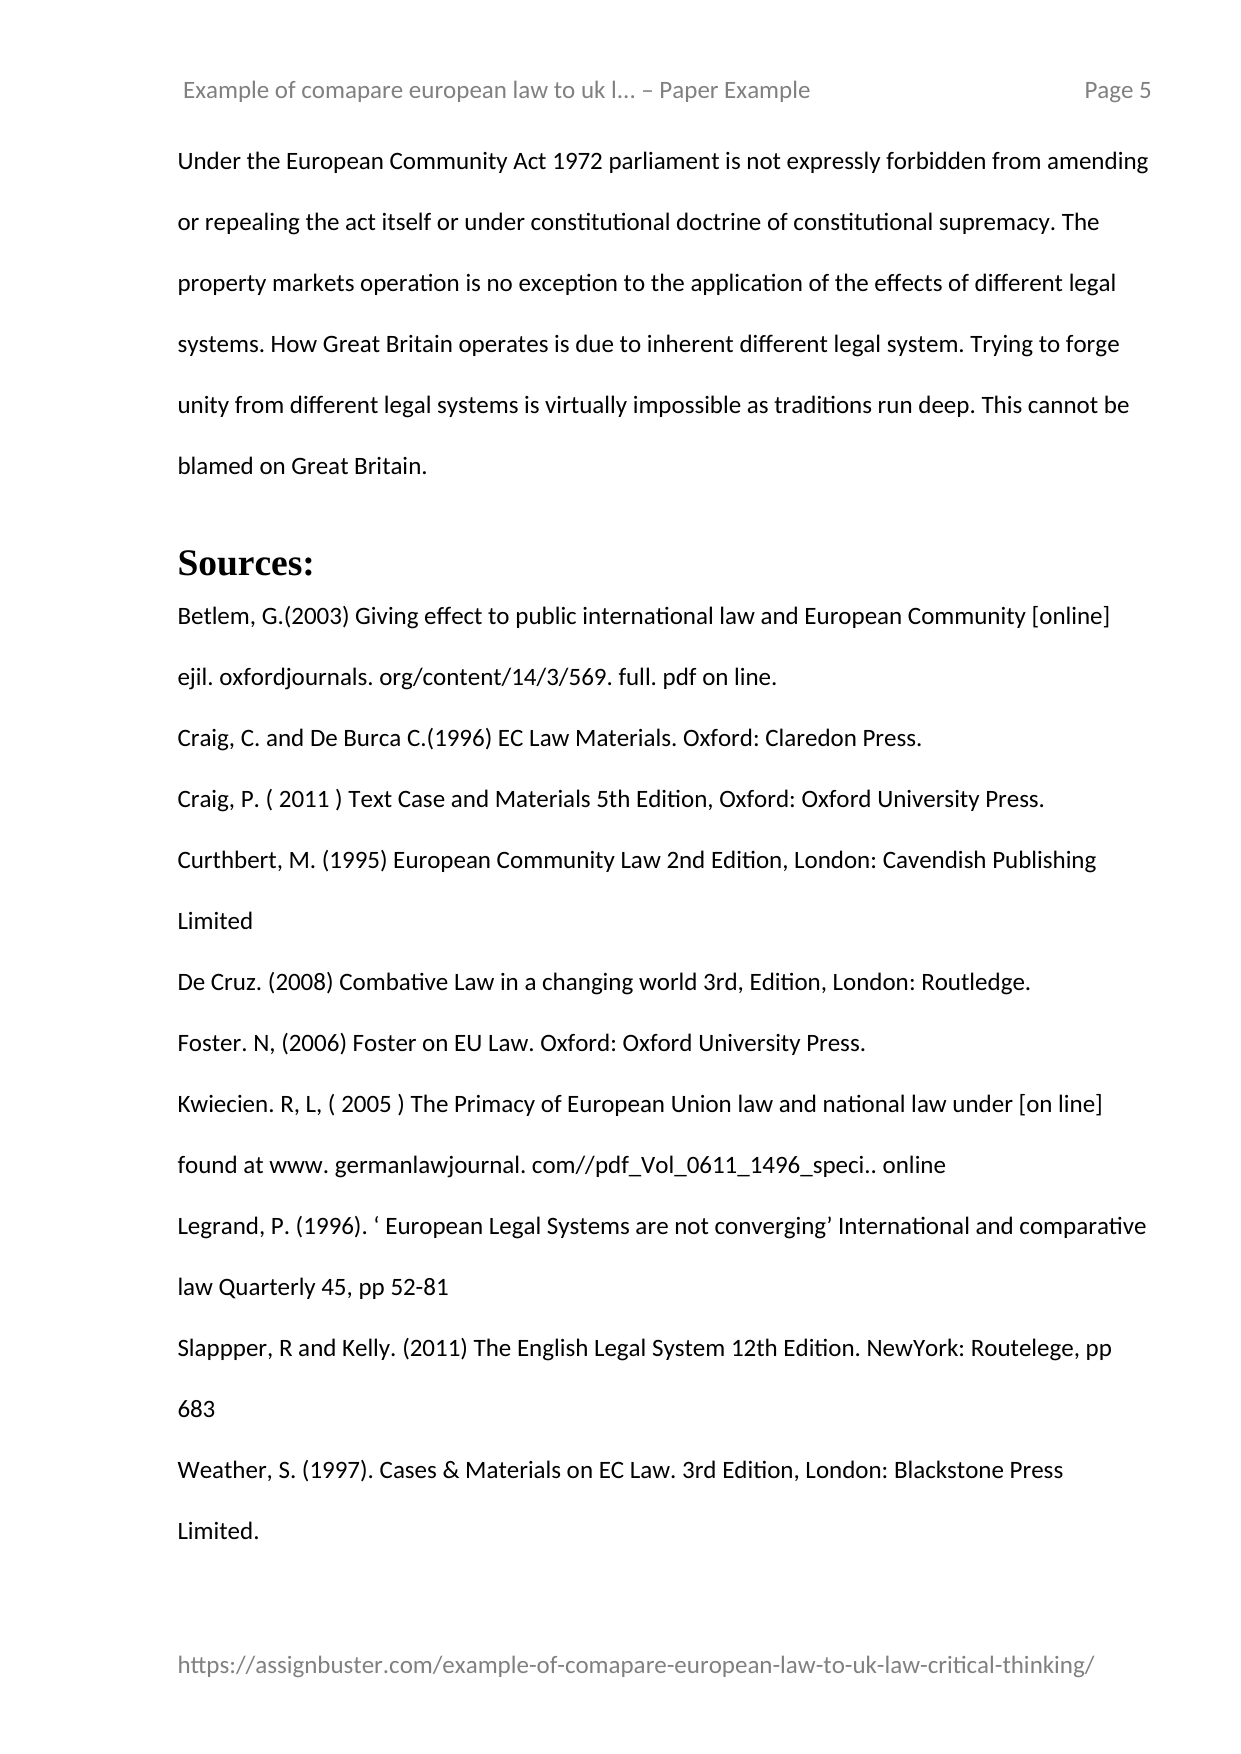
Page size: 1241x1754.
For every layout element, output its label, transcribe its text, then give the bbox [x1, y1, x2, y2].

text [177, 145, 1152, 481]
subtitle Sources: [177, 541, 1152, 584]
text Betlem, G.(2003) Giving effect to public international law and European Community [online] ejil. oxfordjournals. org/content/14/3/569. full. pdf‎ on line. Craig, C. and De Burca C.(1996) EC Law Materials. Oxford: Claredon Press. Craig, P. ( 2011 ) Text Case and Materials 5th Edition, Oxford: Oxford University Press. Curthbert, M. (1995) European Community Law 2nd Edition, London: Cavendish Publishing Limited De Cruz. (2008) Combative Law in a changing world 3rd, Edition, London: Routledge. Foster. N, (2006) Foster on EU Law. Oxford: Oxford University Press. Kwiecien. R, L, ( 2005 ) The Primacy of European Union law and national law under [on line] found at www. germanlawjournal. com//pdf_Vol_0611_1496_speci.. online Legrand, P. (1996). ‘ European Legal Systems are not converging’ International and comparative law Quarterly 45, pp 52-81 Slappper, R and Kelly. (2011) The English Legal System 12th Edition. NewYork: Routelege, pp 683 Weather, S. (1997). Cases & Materials on EC Law. 3rd Edition, London: Blackstone Press Limited. [177, 600, 1152, 1546]
